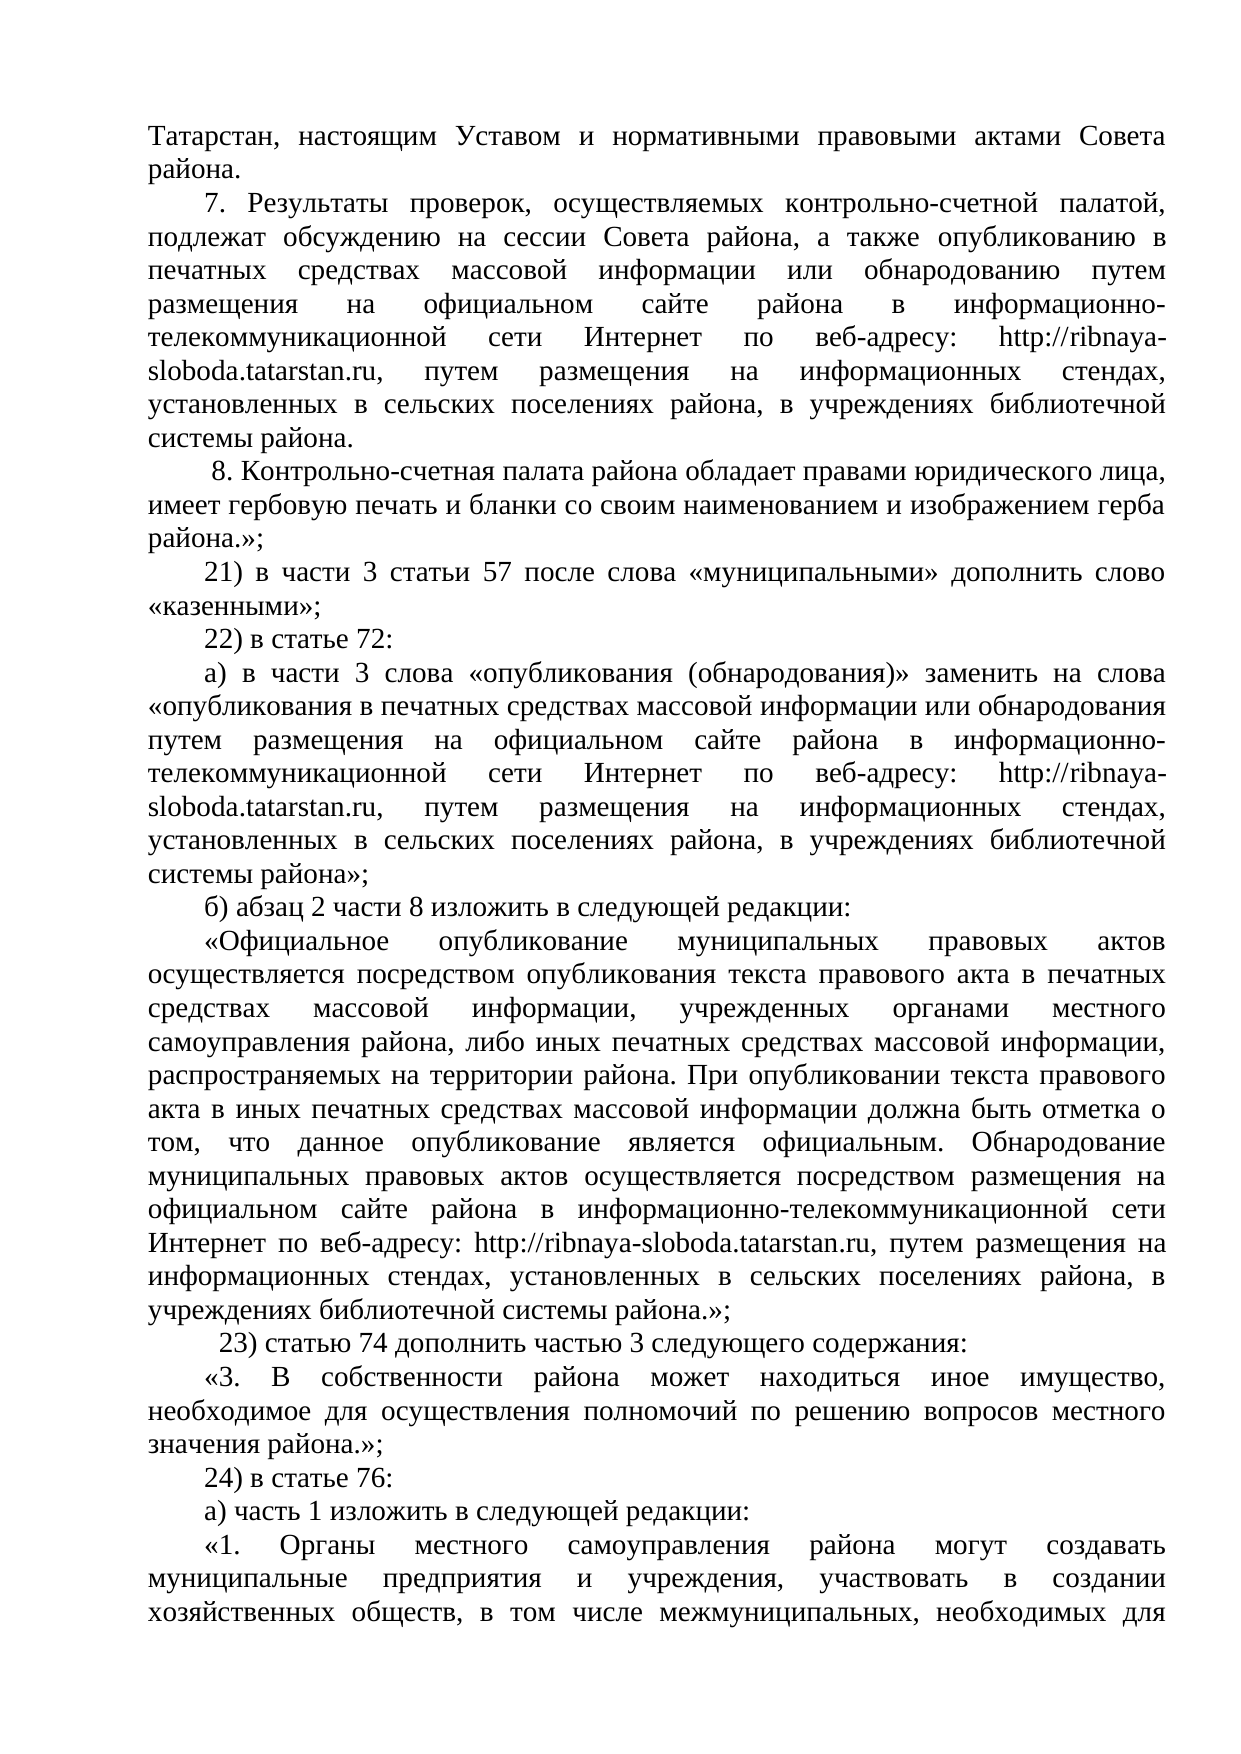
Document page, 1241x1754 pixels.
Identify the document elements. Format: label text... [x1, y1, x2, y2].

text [148, 1527, 1167, 1627]
text 22) в статье 72: [148, 621, 1167, 655]
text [148, 118, 1167, 185]
text 7. Результаты проверок, осуществляемых контрольно-счетной палатой, подлежат обсуждению на сессии Совета района, а также опубликованию в печатных средствах массовой информации или обнародованию путем размещения на официальном сайте района в информационно-телекоммуникационной сети Интернет по веб-адресу: http://ribnaya-sloboda.tatarstan.ru, путем размещения на информационных стендах, установленных в сельских поселениях района, в учреждениях библиотечной системы района. [148, 185, 1167, 453]
text 23) статью 74 дополнить частью 3 следующего содержания: [148, 1326, 1167, 1359]
text «3. В собственности района может находиться иное имущество, необходимое для осуществления полномочий по решению вопросов местного значения района.»; [148, 1359, 1167, 1460]
text а) в части 3 слова «опубликования (обнародования)» заменить на слова «опубликования в печатных средствах массовой информации или обнародования путем размещения на официальном сайте района в информационно-телекоммуникационной сети Интернет по веб-адресу: http://ribnaya-sloboda.tatarstan.ru, путем размещения на информационных стендах, установленных в сельских поселениях района, в учреждениях библиотечной системы района»; [148, 655, 1167, 889]
text 24) в статье 76: [148, 1460, 1167, 1493]
text а) часть 1 изложить в следующей редакции: [148, 1493, 1167, 1527]
text 8. Контрольно-счетная палата района обладает правами юридического лица, имеет гербовую печать и бланки со своим наименованием и изображением герба района.»; [148, 453, 1167, 554]
text «Официальное опубликование муниципальных правовых актов осуществляется посредством опубликования текста правового акта в печатных средствах массовой информации, учрежденных органами местного самоуправления района, либо иных печатных средствах массовой информации, распространяемых на территории района. При опубликовании текста правового акта в иных печатных средствах массовой информации должна быть отметка о том, что данное опубликование является официальным. Обнародование муниципальных правовых актов осуществляется посредством размещения на официальном сайте района в информационно-телекоммуникационной сети Интернет по веб-адресу: http://ribnaya-sloboda.tatarstan.ru, путем размещения на информационных стендах, установленных в сельских поселениях района, в учреждениях библиотечной системы района.»; [148, 923, 1167, 1326]
text 21) в части 3 статьи 57 после слова «муниципальными» дополнить слово «казенными»; [148, 554, 1167, 621]
text б) абзац 2 части 8 изложить в следующей редакции: [148, 889, 1167, 923]
